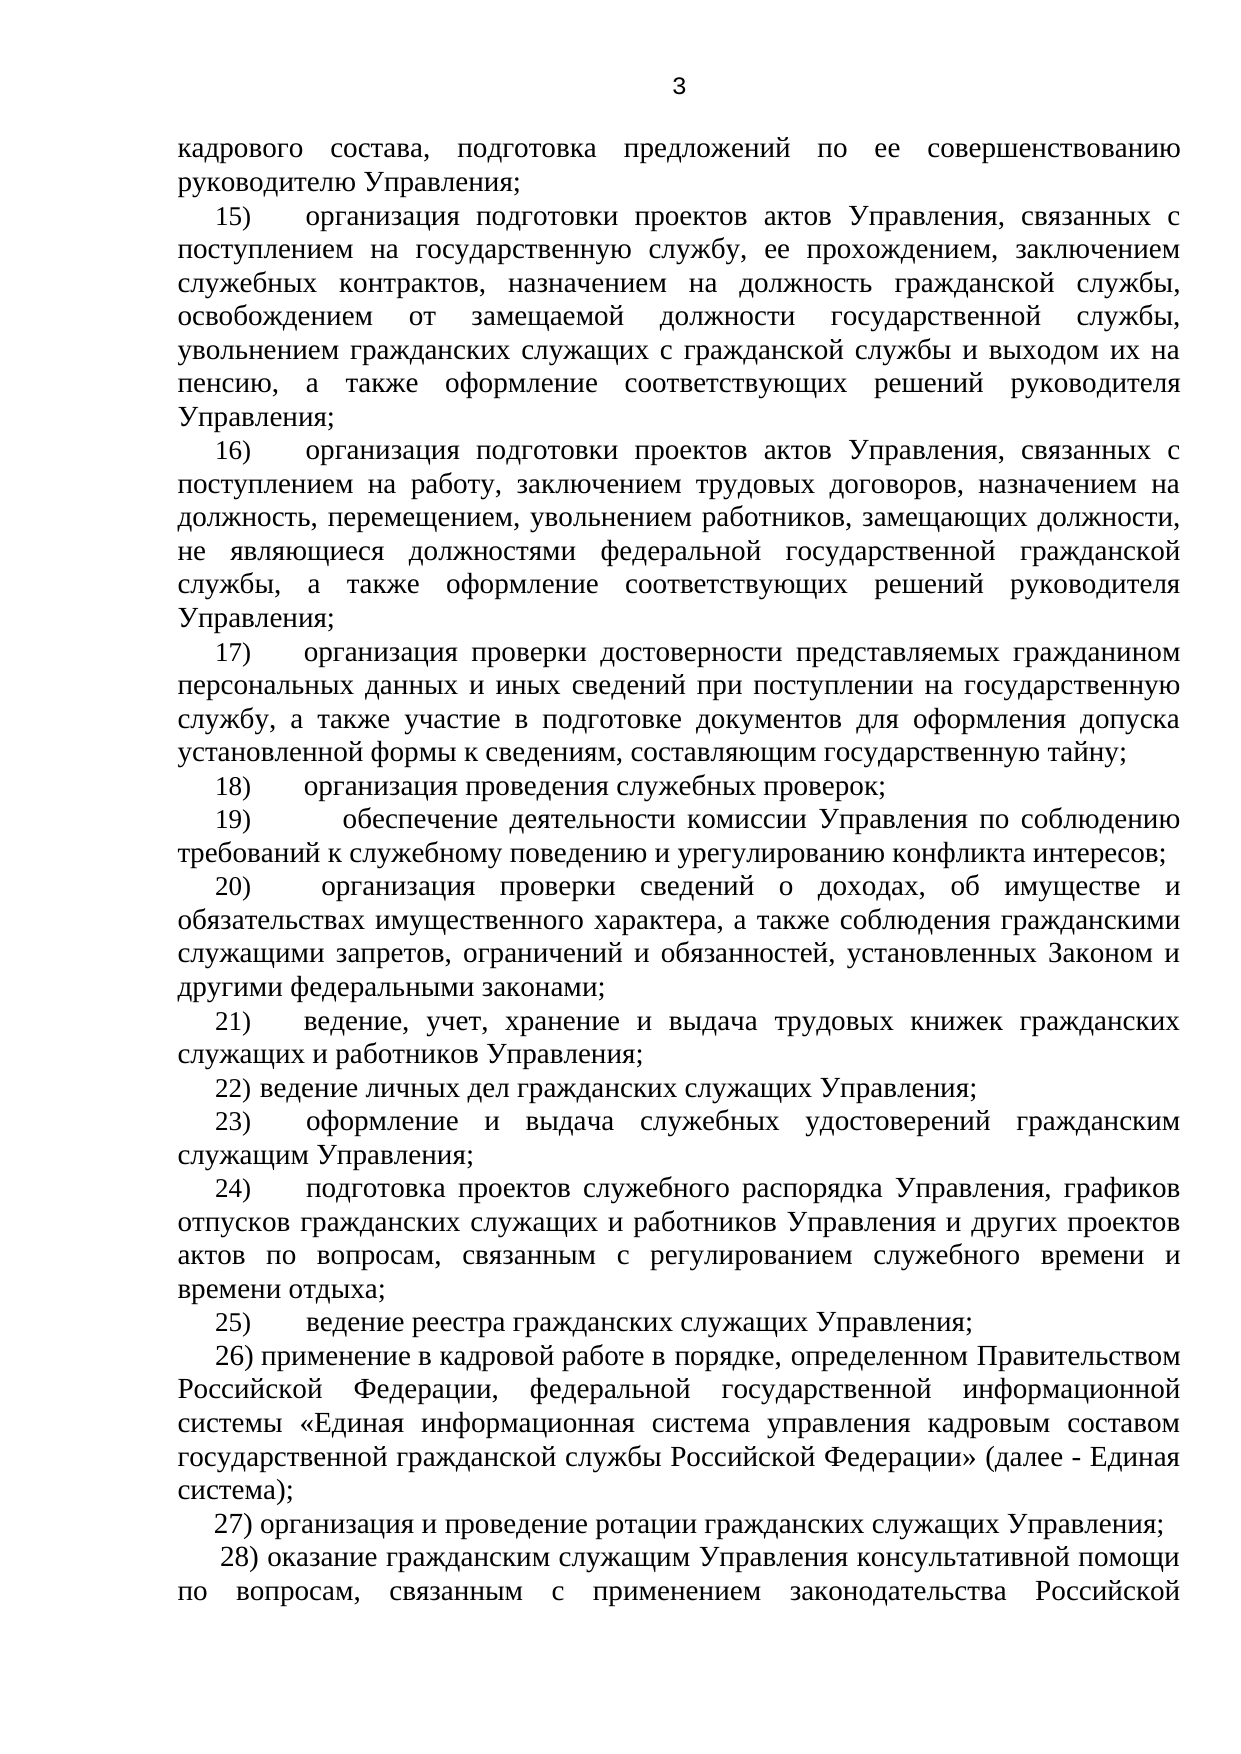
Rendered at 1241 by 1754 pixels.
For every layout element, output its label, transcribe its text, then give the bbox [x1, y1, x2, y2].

list организация подготовки проектов актов Управления, связанных с поступлением на государственную службу, ее прохождением, заключением служебных контрактов, назначением на должность гражданской службы, освобождением от замещаемой должности государственной службы, увольнением гражданских служащих с гражданской службы и выходом их на пенсию, а также оформление соответствующих решений руководителя Управления; [177, 198, 1181, 432]
list ведение реестра гражданских служащих Управления; [177, 1304, 1181, 1338]
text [177, 1539, 1181, 1606]
list организация проверки сведений о доходах, об имуществе и обязательствах имущественного характера, а также соблюдения гражданскими служащими запретов, ограничений и обязанностей, установленных Законом и другими федеральными законами; [177, 868, 1181, 1003]
text 27) организация и проведение ротации гражданских служащих Управления; [177, 1506, 1181, 1539]
list организация проверки достоверности представляемых гражданином персональных данных и иных сведений при поступлении на государственную службу, а также участие в подготовке документов для оформления допуска установленной формы к сведениям, составляющим государственную тайну; [177, 634, 1181, 768]
list ведение личных дел гражданских служащих Управления; [177, 1070, 1181, 1103]
list подготовка проектов служебного распорядка Управления, графиков отпусков гражданских служащих и работников Управления и других проектов актов по вопросам, связанным с регулированием служебного времени и времени отдыха; [177, 1170, 1181, 1304]
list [177, 131, 1181, 198]
list оформление и выдача служебных удостоверений гражданским служащим Управления; [177, 1103, 1181, 1170]
text 26) применение в кадровой работе в порядке, определенном Правительством Российской Федерации, федеральной государственной информационной системы «Единая информационная система управления кадровым составом государственной гражданской службы Российской Федерации» (далее - Единая система); [177, 1338, 1181, 1506]
list обеспечение деятельности комиссии Управления по соблюдению требований к служебному поведению и урегулированию конфликта интересов; [177, 801, 1181, 868]
list ведение, учет, хранение и выдача трудовых книжек гражданских служащих и работников Управления; [177, 1003, 1181, 1070]
list организация проведения служебных проверок; [177, 768, 1181, 801]
list организация подготовки проектов актов Управления, связанных с поступлением на работу, заключением трудовых договоров, назначением на должность, перемещением, увольнением работников, замещающих должности, не являющиеся должностями федеральной государственной гражданской службы, а также оформление соответствующих решений руководителя Управления; [177, 432, 1181, 634]
